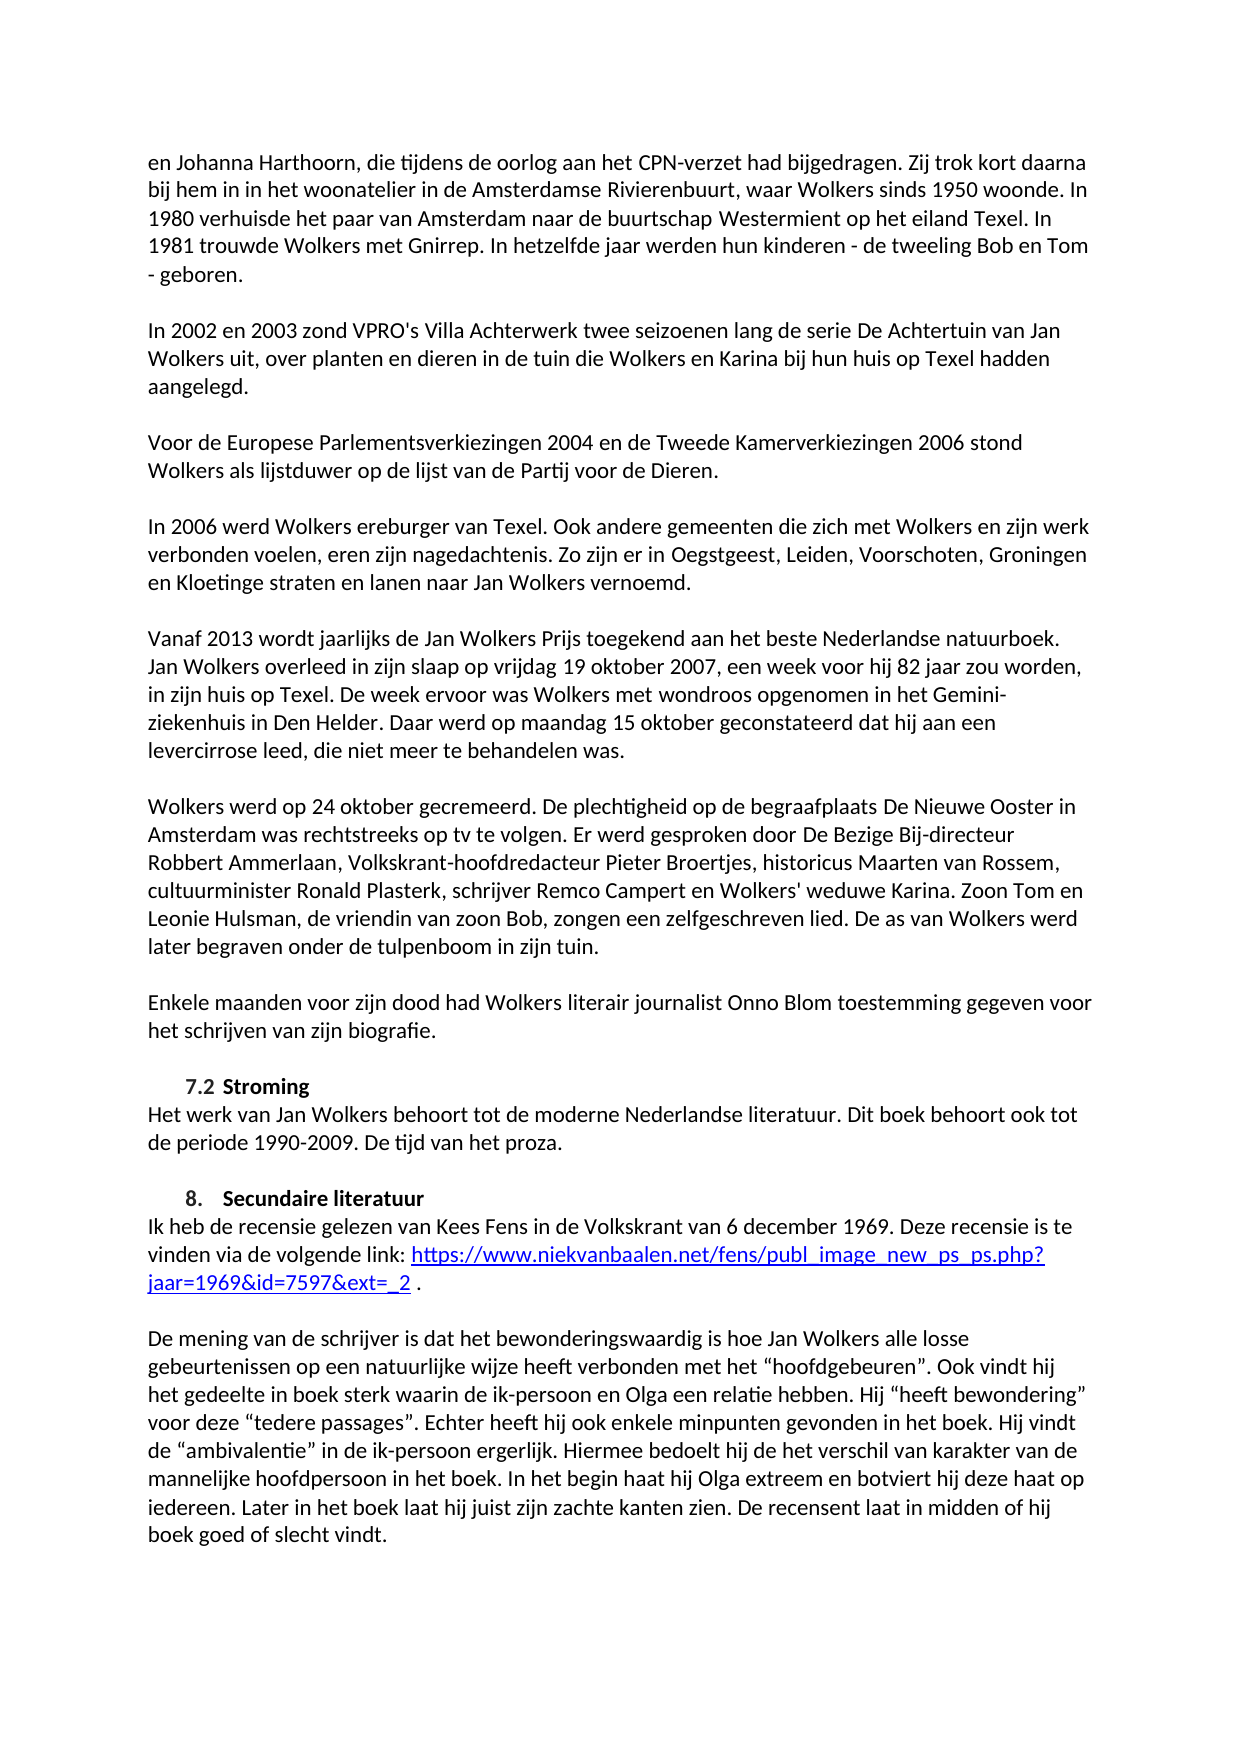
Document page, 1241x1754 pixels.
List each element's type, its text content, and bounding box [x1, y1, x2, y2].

list Stroming [185, 1072, 1093, 1100]
text Vanaf 2013 wordt jaarlijks de Jan Wolkers Prijs toegekend aan het beste Nederlandse natuurboek. [148, 624, 1093, 652]
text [148, 148, 1093, 288]
text Jan Wolkers overleed in zijn slaap op vrijdag 19 oktober 2007, een week voor hij 82 jaar zou worden, in zijn huis op Texel. De week ervoor was Wolkers met wondroos opgenomen in het Gemini-ziekenhuis in Den Helder. Daar werd op maandag 15 oktober geconstateerd dat hij aan een levercirrose leed, die niet meer te behandelen was. [148, 652, 1093, 764]
text Ik heb de recensie gelezen van Kees Fens in de Volkskrant van 6 december 1969. Deze recensie is te vinden via de volgende link: https://www.niekvanbaalen.net/fens/publ_image_new_ps_ps.php?jaar=1969&id=7597&ext=_2 . [148, 1212, 1093, 1296]
text Het werk van Jan Wolkers behoort tot de moderne Nederlandse literatuur. Dit boek behoort ook tot de periode 1990-2009. De tijd van het proza. [148, 1100, 1093, 1156]
text In 2006 werd Wolkers ereburger van Texel. Ook andere gemeenten die zich met Wolkers en zijn werk verbonden voelen, eren zijn nagedachtenis. Zo zijn er in Oegstgeest, Leiden, Voorschoten, Groningen en Kloetinge straten en lanen naar Jan Wolkers vernoemd. [148, 512, 1093, 596]
text In 2002 en 2003 zond VPRO's Villa Achterwerk twee seizoenen lang de serie De Achtertuin van Jan Wolkers uit, over planten en dieren in de tuin die Wolkers en Karina bij hun huis op Texel hadden aangelegd. [148, 316, 1093, 400]
text Wolkers werd op 24 oktober gecremeerd. De plechtigheid op de begraafplaats De Nieuwe Ooster in Amsterdam was rechtstreeks op tv te volgen. Er werd gesproken door De Bezige Bij-directeur Robbert Ammerlaan, Volkskrant-hoofdredacteur Pieter Broertjes, historicus Maarten van Rossem, cultuurminister Ronald Plasterk, schrijver Remco Campert en Wolkers' weduwe Karina. Zoon Tom en Leonie Hulsman, de vriendin van zoon Bob, zongen een zelfgeschreven lied. De as van Wolkers werd later begraven onder de tulpenboom in zijn tuin. [148, 792, 1093, 960]
text De mening van de schrijver is dat het bewonderingswaardig is hoe Jan Wolkers alle losse gebeurtenissen op een natuurlijke wijze heeft verbonden met het “hoofdgebeuren”. Ook vindt hij het gedeelte in boek sterk waarin de ik-persoon en Olga een relatie hebben. Hij “heeft bewondering” voor deze “tedere passages”. Echter heeft hij ook enkele minpunten gevonden in het boek. Hij vindt de “ambivalentie” in de ik-persoon ergerlijk. Hiermee bedoelt hij de het verschil van karakter van de mannelijke hoofdpersoon in het boek. In het begin haat hij Olga extreem en botviert hij deze haat op iedereen. Later in het boek laat hij juist zijn zachte kanten zien. De recensent laat in midden of hij boek goed of slecht vindt. [148, 1324, 1093, 1549]
text Enkele maanden voor zijn dood had Wolkers literair journalist Onno Blom toestemming gegeven voor het schrijven van zijn biografie. [148, 988, 1093, 1044]
text Voor de Europese Parlementsverkiezingen 2004 en de Tweede Kamerverkiezingen 2006 stond Wolkers als lijstduwer op de lijst van de Partij voor de Dieren. [148, 428, 1093, 484]
list Secundaire literatuur [185, 1184, 1093, 1212]
